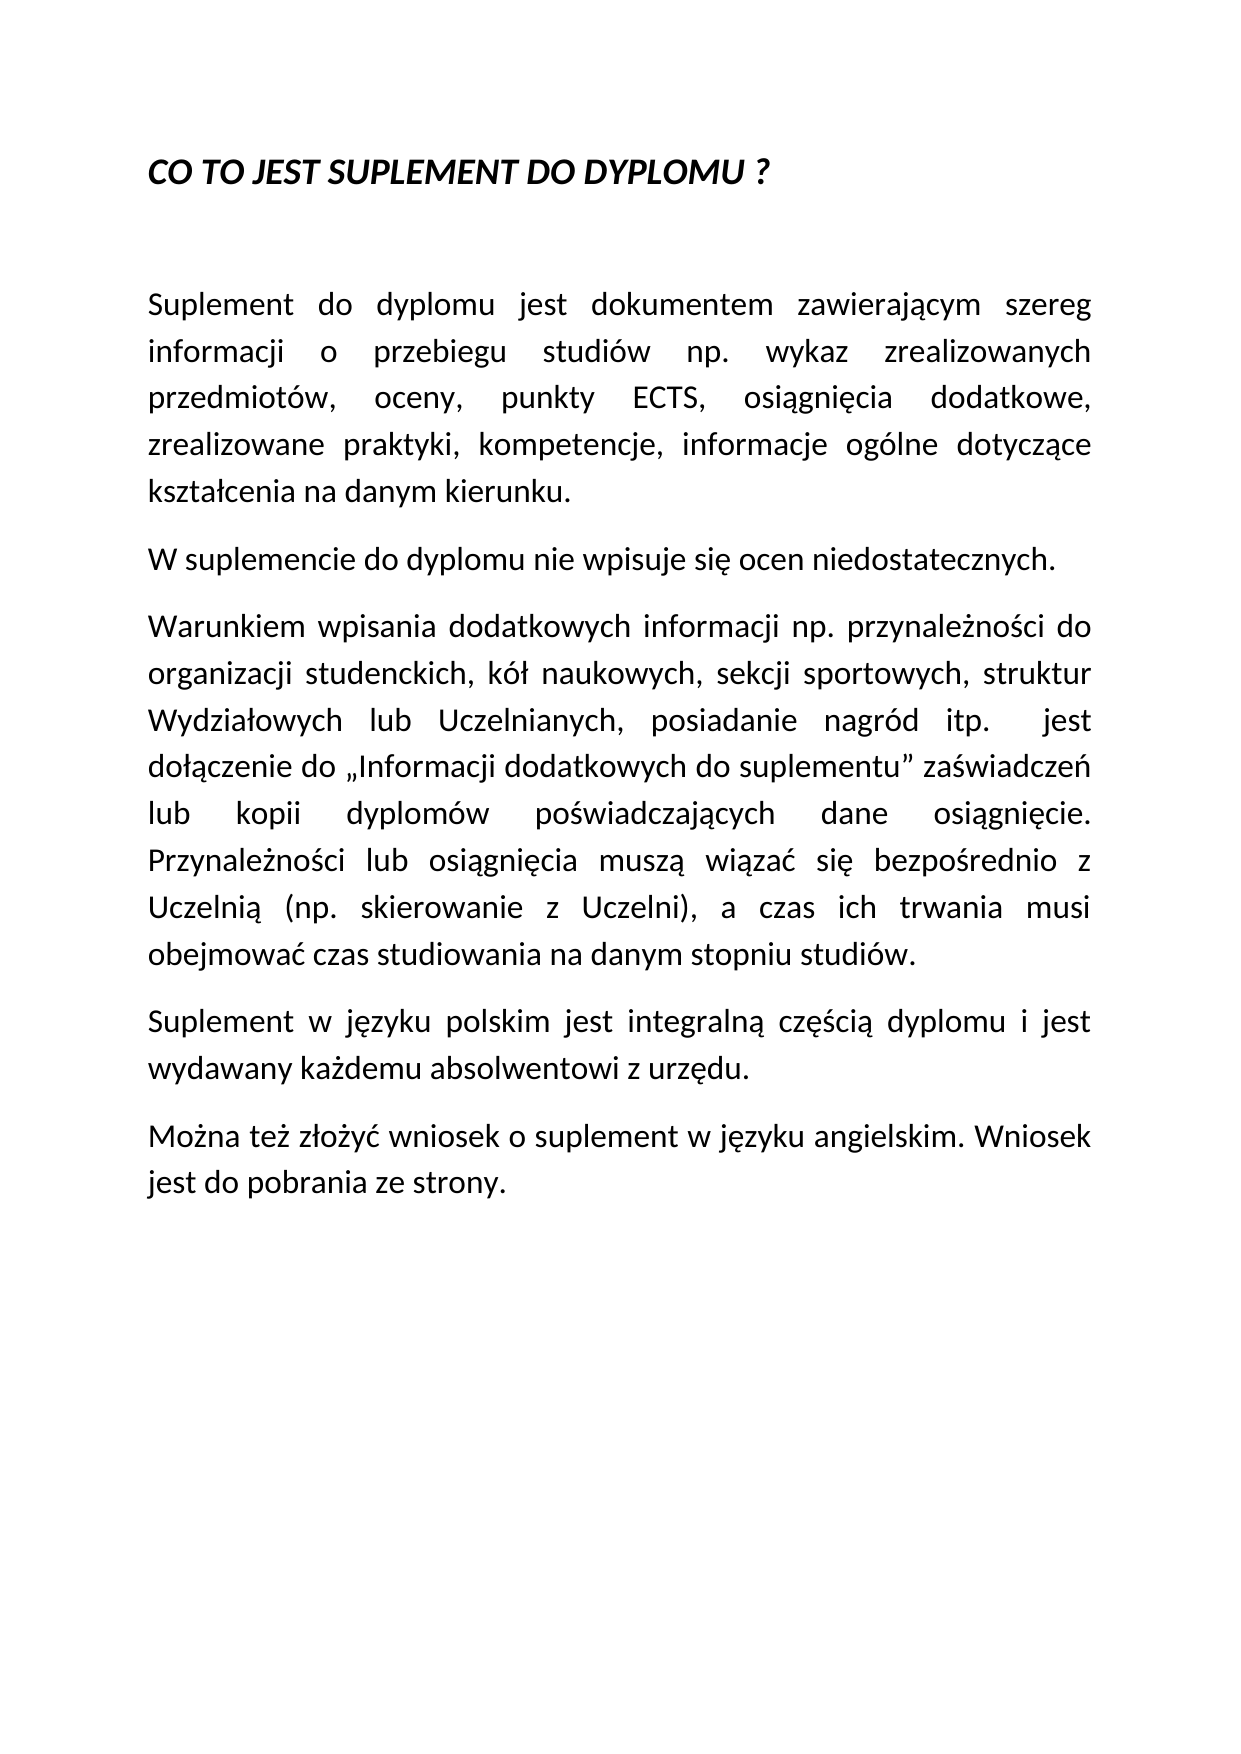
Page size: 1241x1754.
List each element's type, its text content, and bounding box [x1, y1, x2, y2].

text W suplemencie do dyplomu nie wpisuje się ocen niedostatecznych. [148, 538, 1093, 578]
text Warunkiem wpisania dodatkowych informacji np. przynależności do organizacji studenckich, kół naukowych, sekcji sportowych, struktur Wydziałowych lub Uczelnianych, posiadanie nagród itp. jest dołączenie do „Informacji dodatkowych do suplementu” zaświadczeń lub kopii dyplomów poświadczających dane osiągnięcie. Przynależności lub osiągnięcia muszą wiązać się bezpośrednio z Uczelnią (np. skierowanie z Uczelni), a czas ich trwania musi obejmować czas studiowania na danym stopniu studiów. [148, 605, 1093, 973]
text Suplement w języku polskim jest integralną częścią dyplomu i jest wydawany każdemu absolwentowi z urzędu. [148, 1000, 1093, 1088]
text CO TO JEST SUPLEMENT DO DYPLOMU ? [148, 148, 1093, 193]
text Można też złożyć wniosek o suplement w języku angielskim. Wniosek jest do pobrania ze strony. [148, 1114, 1093, 1202]
text Suplement do dyplomu jest dokumentem zawierającym szereg informacji o przebiegu studiów np. wykaz zrealizowanych przedmiotów, oceny, punkty ECTS, osiągnięcia dodatkowe, zrealizowane praktyki, kompetencje, informacje ogólne dotyczące kształcenia na danym kierunku. [148, 283, 1093, 511]
